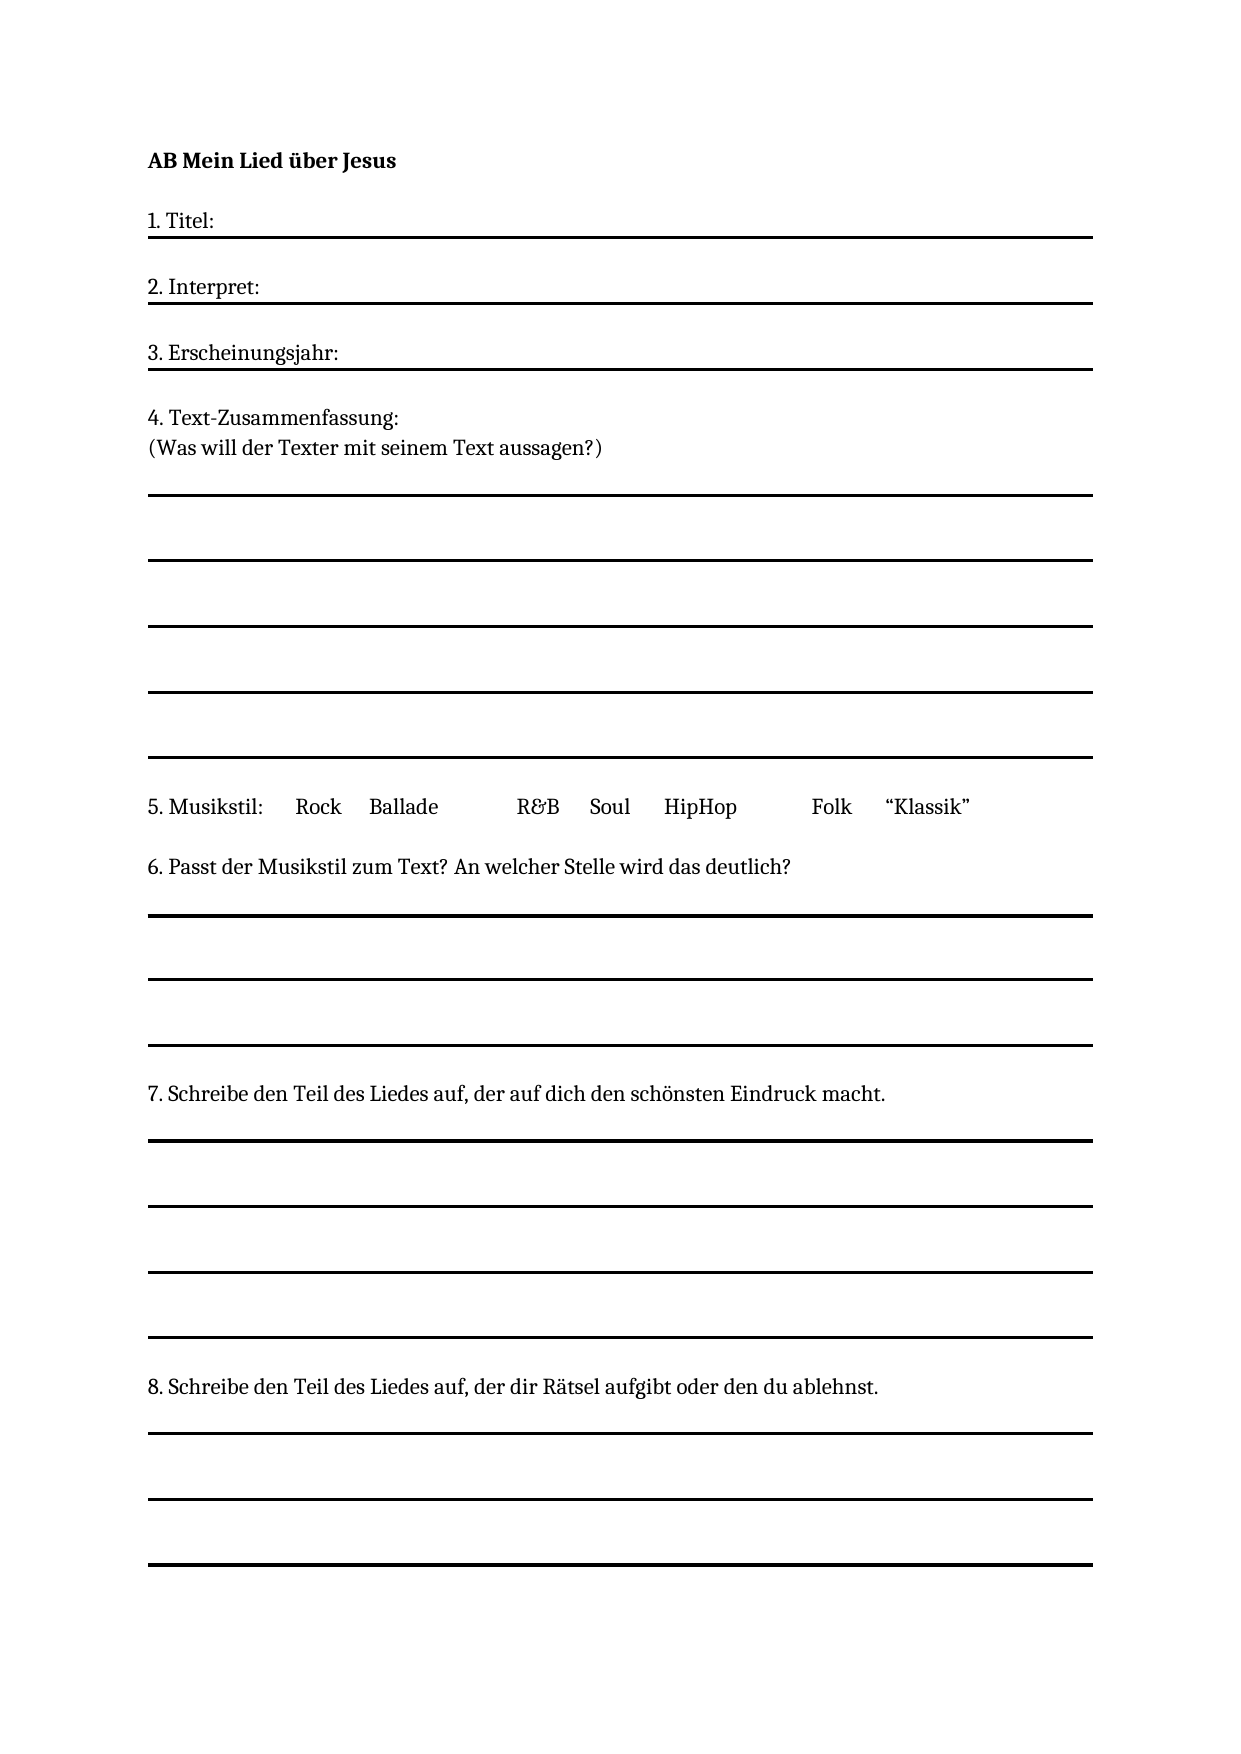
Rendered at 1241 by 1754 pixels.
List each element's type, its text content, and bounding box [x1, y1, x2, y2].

text 4. Text-Zusammenfassung: [148, 405, 1093, 431]
text AB Mein Lied über Jesus [148, 148, 1093, 174]
text 3. Erscheinungsjahr: [148, 339, 1093, 368]
text 6. Passt der Musikstil zum Text? An welcher Stelle wird das deutlich? [148, 854, 1093, 880]
text (Was will der Texter mit seinem Text aussagen?) [148, 435, 1093, 461]
text 1. Titel: [148, 208, 1093, 236]
text 2. Interpret: [148, 274, 1093, 302]
text 8. Schreibe den Teil des Liedes auf, der dir Rätsel aufgibt oder den du ablehnst. [148, 1374, 1093, 1400]
text 7. Schreibe den Teil des Liedes auf, der auf dich den schönsten Eindruck macht. [148, 1081, 1093, 1107]
text 5. Musikstil: Rock Ballade R&B Soul HipHop Folk “Klassik” [148, 793, 1093, 820]
